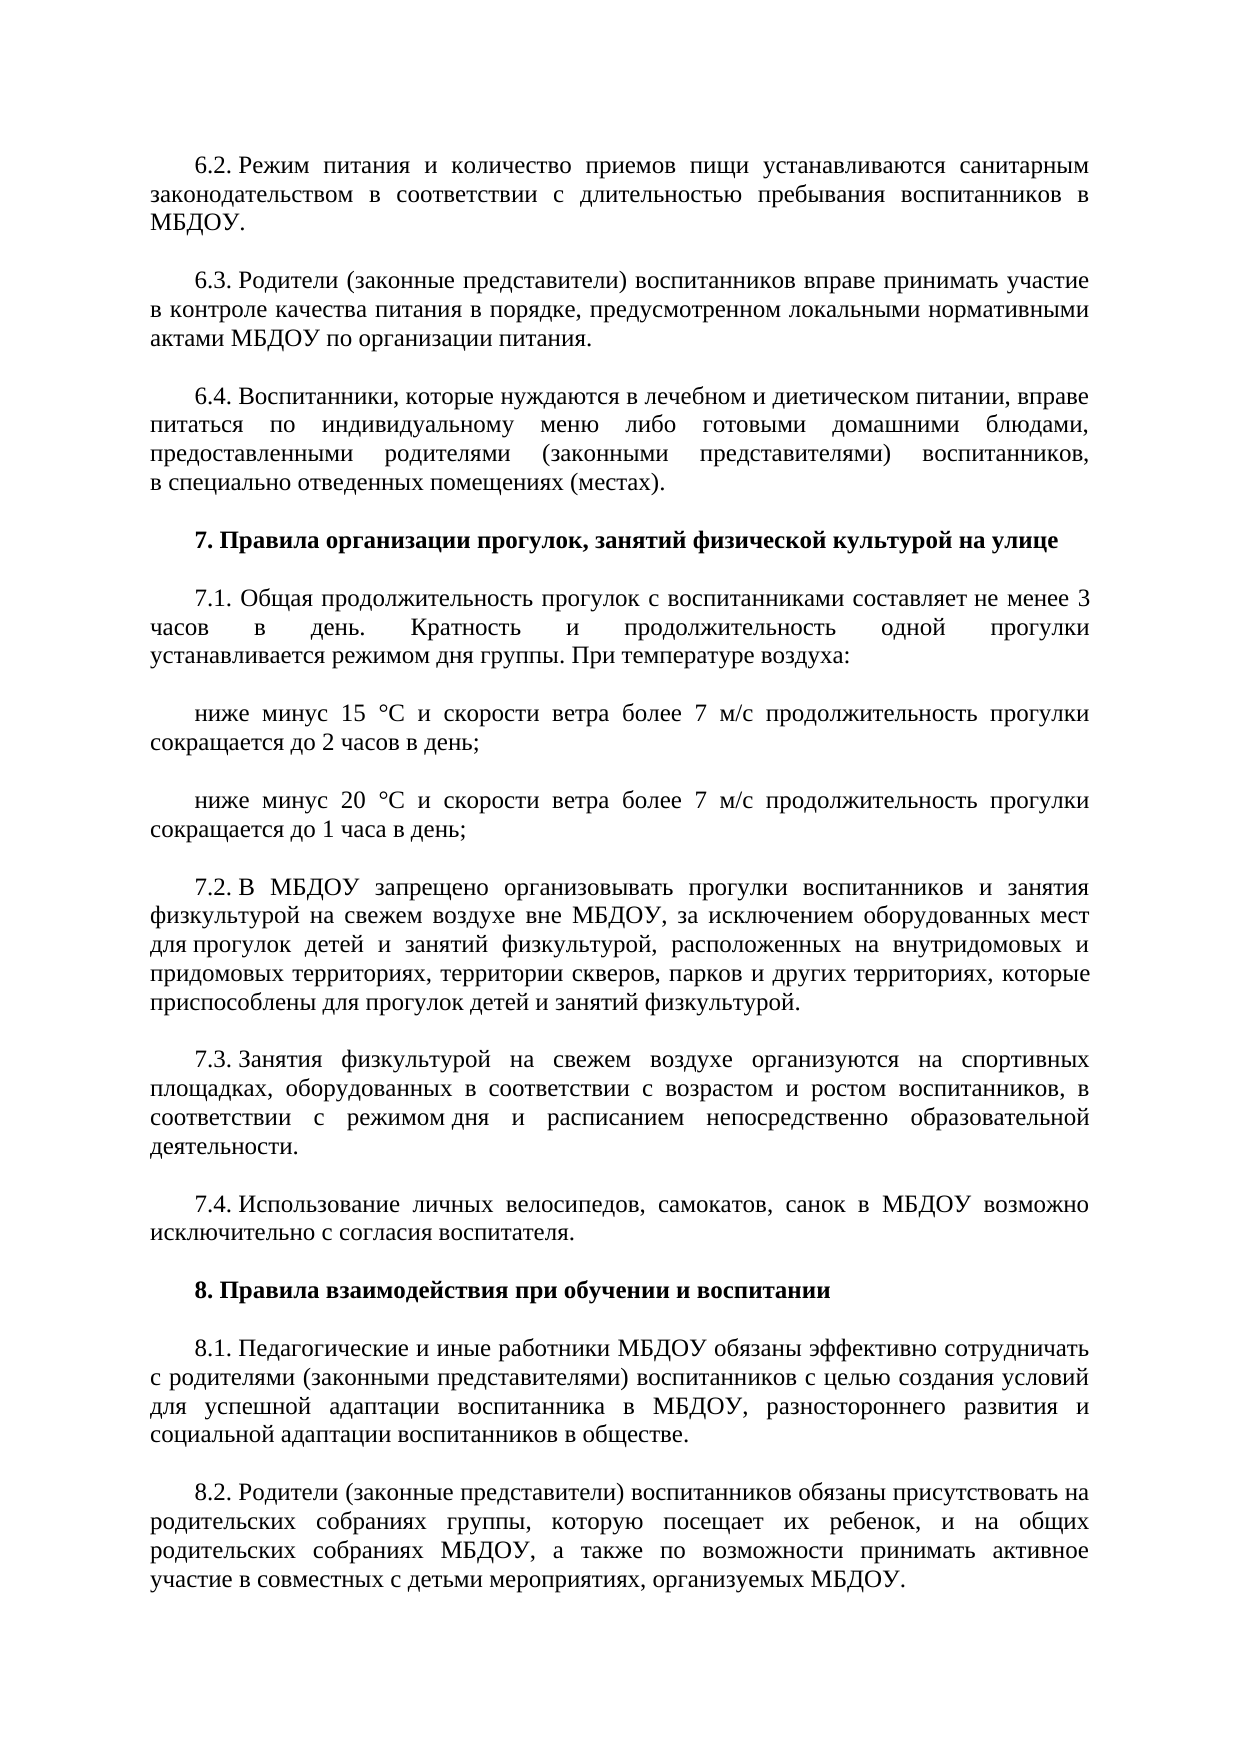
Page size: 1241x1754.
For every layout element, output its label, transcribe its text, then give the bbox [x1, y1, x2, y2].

text 6.4. Воспитанники, которые нуждаются в лечебном и диетическом питании, вправе питаться по индивидуальному меню либо готовыми домашними блюдами, предоставленными родителями (законными представителями) воспитанников, в специально отведенных помещениях (местах). [150, 381, 1090, 496]
text 7.1. Общая продолжительность прогулок с воспитанниками составляет не менее 3 часов в день. Кратность и продолжительность одной прогулки устанавливается режимом дня группы. При температуре воздуха: [150, 583, 1090, 669]
text 6.3. Родители (законные представители) воспитанников вправе принимать участие в контроле качества питания в порядке, предусмотренном локальными нормативными актами МБДОУ по организации питания. [150, 265, 1090, 352]
text ниже минус 20 °С и скорости ветра более 7 м/с продолжительность прогулки сокращается до 1 часа в день; [150, 785, 1090, 842]
text 7.4. Использование личных велосипедов, самокатов, санок в МБДОУ возможно исключительно с согласия воспитателя. [150, 1189, 1090, 1246]
text 7.3. Занятия физкультурой на свежем воздухе организуются на спортивных площадках, оборудованных в соответствии с возрастом и ростом воспитанников, в соответствии с режимом дня и расписанием непосредственно образовательной деятельности. [150, 1044, 1090, 1159]
text 8.1. Педагогические и иные работники МБДОУ обязаны эффективно сотрудничать с родителями (законными представителями) воспитанников с целью создания условий для успешной адаптации воспитанника в МБДОУ, разностороннего развития и социальной адаптации воспитанников в обществе. [150, 1333, 1090, 1448]
text 8. Правила взаимодействия при обучении и воспитании [150, 1275, 1090, 1304]
text ниже минус 15 °С и скорости ветра более 7 м/с продолжительность прогулки сокращается до 2 часов в день; [150, 698, 1090, 756]
text 7. Правила организации прогулок, занятий физической культурой на улице [150, 525, 1090, 554]
text 7.2. В МБДОУ запрещено организовывать прогулки воспитанников и занятия физкультурой на свежем воздухе вне МБДОУ, за исключением оборудованных мест для прогулок детей и занятий физкультурой, расположенных на внутридомовых и придомовых территориях, территории скверов, парков и других территориях, которые приспособлены для прогулок детей и занятий физкультурой. [150, 872, 1090, 1015]
text 6.2. Режим питания и количество приемов пищи устанавливаются санитарным законодательством в соответствии с длительностью пребывания воспитанников в МБДОУ. [150, 150, 1090, 236]
text 8.2. Родители (законные представители) воспитанников обязаны присутствовать на родительских собраниях группы, которую посещает их ребенок, и на общих родительских собраниях МБДОУ, а также по возможности принимать активное участие в совместных с детьми мероприятиях, организуемых МБДОУ. [150, 1477, 1090, 1592]
